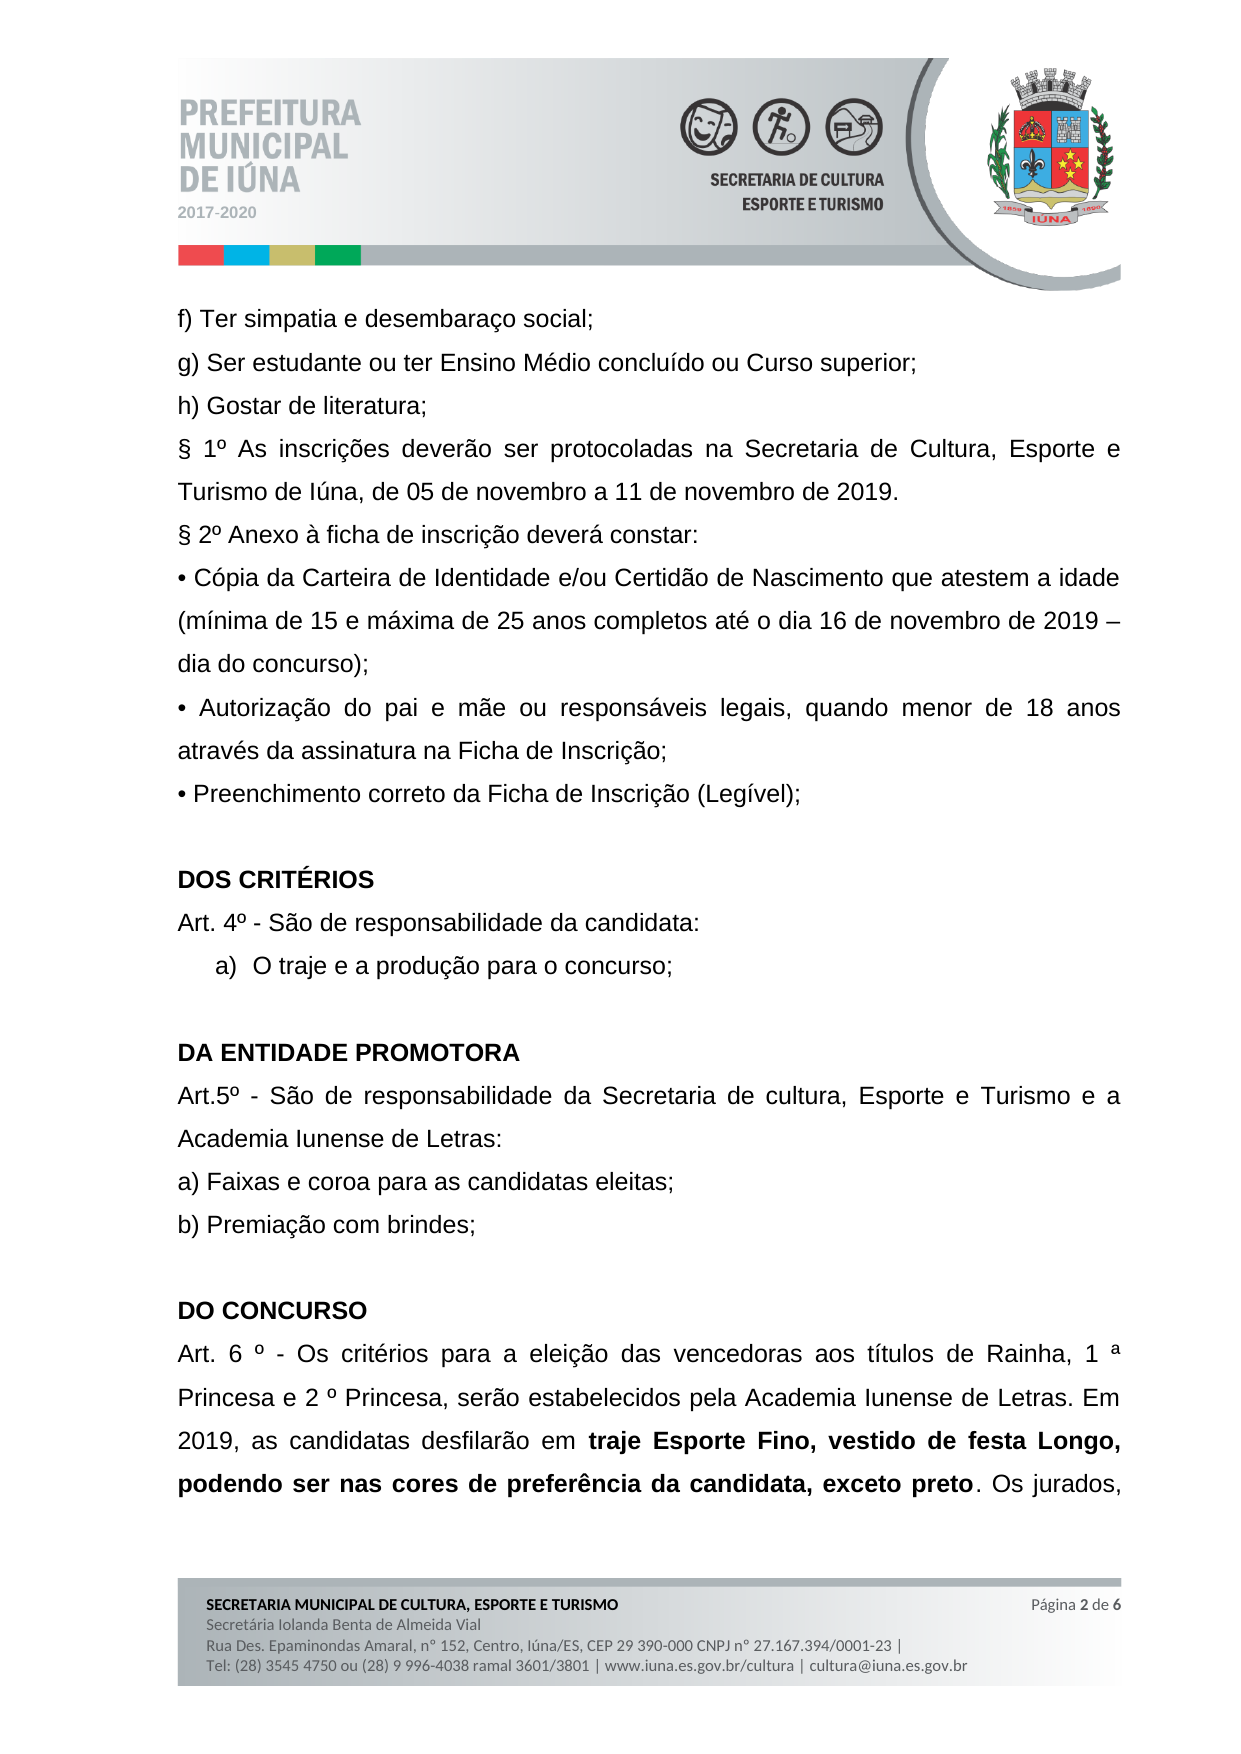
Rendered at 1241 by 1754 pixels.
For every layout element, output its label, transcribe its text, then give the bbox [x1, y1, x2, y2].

text Art.5º - São de responsabilidade da Secretaria de cultura, Esporte e Turismo e a Academia Iunense de Letras: [177, 1081, 1122, 1152]
list O traje e a produção para o concurso; [215, 951, 1122, 980]
text a) Faixas e coroa para as candidatas eleitas; [177, 1167, 1122, 1196]
text • Preenchimento correto da Ficha de Inscrição (Legível); [177, 779, 1122, 807]
text § 1º As inscrições deverão ser protocoladas na Secretaria de Cultura, Esporte e Turismo de Iúna, de 05 de novembro a 11 de novembro de 2019. [177, 434, 1122, 506]
picture [178, 58, 1121, 291]
text DA ENTIDADE PROMOTORA [177, 1037, 1122, 1066]
text § 2º Anexo à ficha de inscrição deverá constar: [177, 520, 1122, 549]
text DOS CRITÉRIOS [177, 865, 1122, 894]
text g) Ser estudante ou ter Ensino Médio concluído ou Curso superior; [177, 347, 1122, 376]
text f) Ter simpatia e desembaraço social; [177, 304, 1122, 333]
text • Autorização do pai e mãe ou responsáveis legais, quando menor de 18 anos através da assinatura na Ficha de Inscrição; [177, 692, 1122, 764]
picture [177, 1578, 1122, 1686]
text • Cópia da Carteira de Identidade e/ou Certidão de Nascimento que atestem a idade (mínima de 15 e máxima de 25 anos completos até o dia 16 de novembro de 2019 – dia do concurso); [177, 563, 1122, 678]
text b) Premiação com brindes; [177, 1210, 1122, 1239]
text DO CONCURSO [177, 1296, 1122, 1325]
text h) Gostar de literatura; [177, 391, 1122, 419]
text Art. 4º - São de responsabilidade da candidata: [177, 908, 1122, 937]
